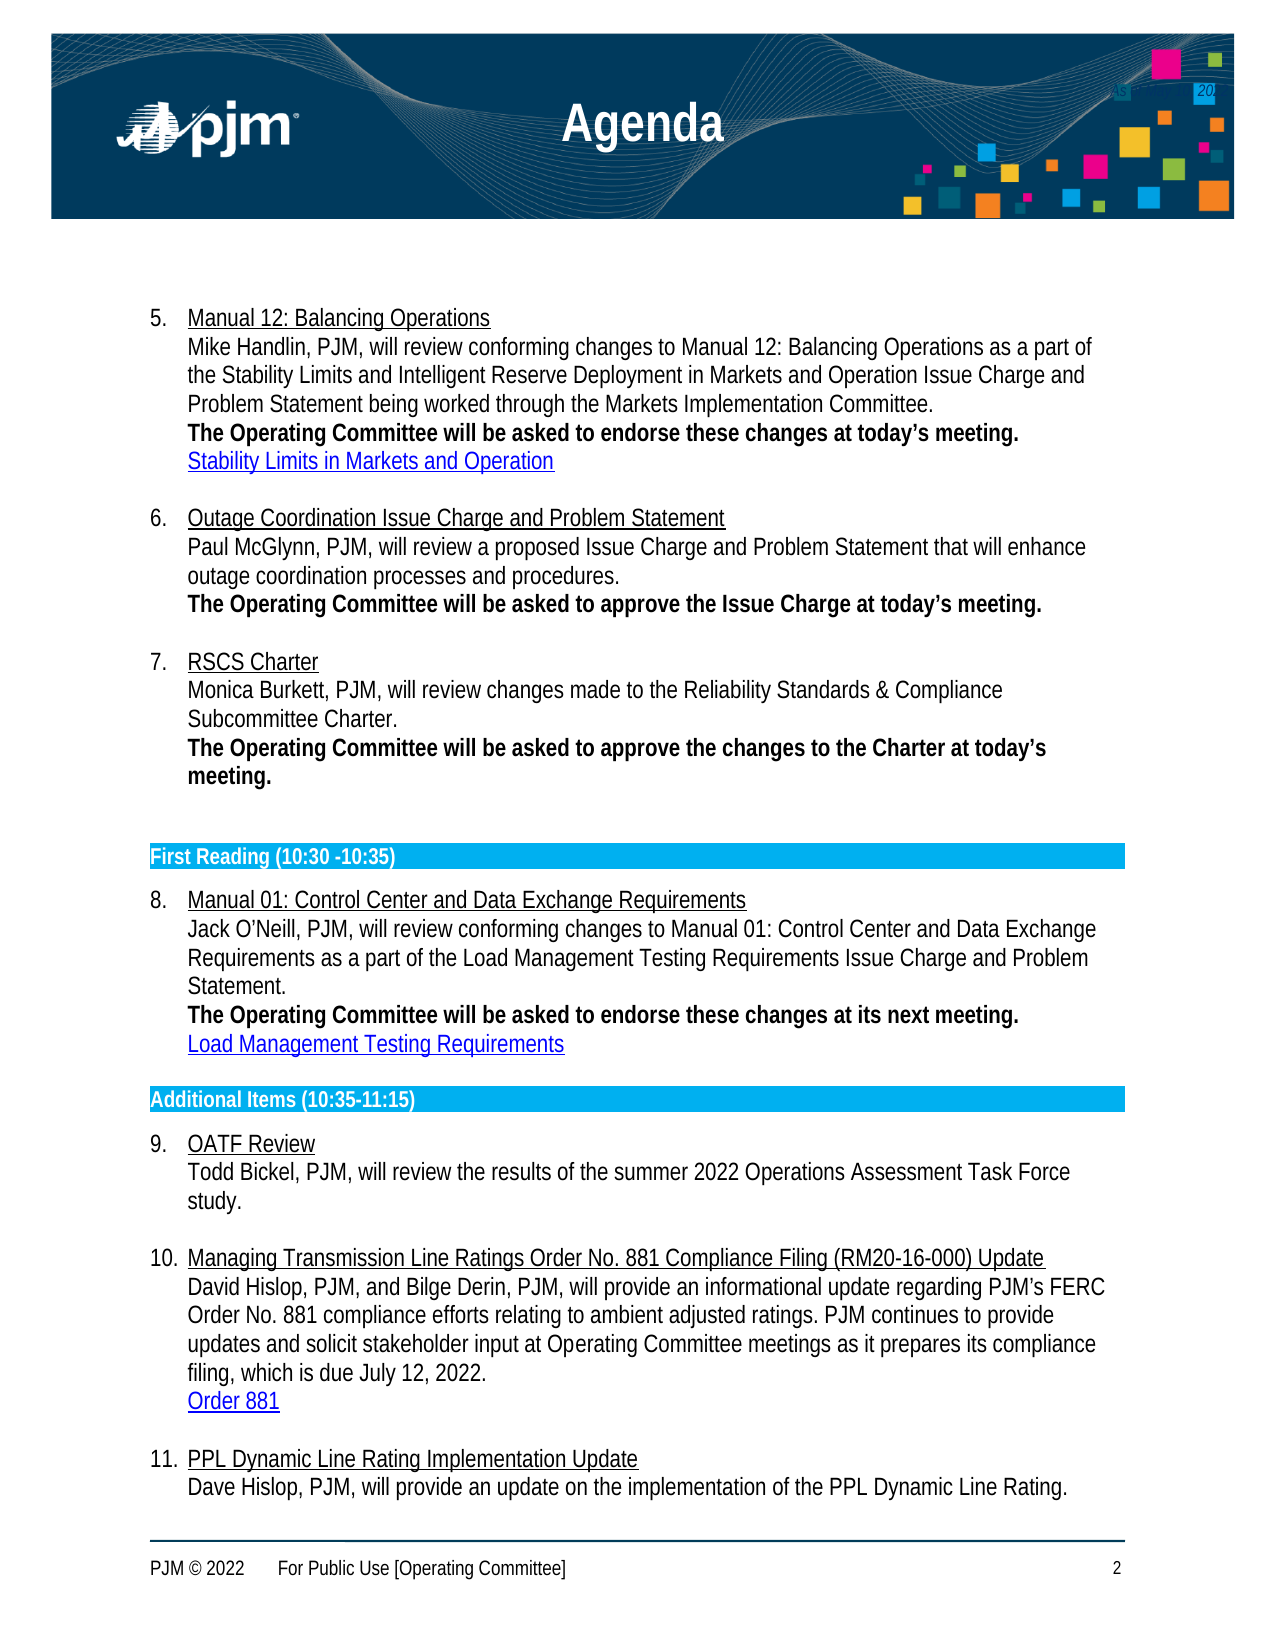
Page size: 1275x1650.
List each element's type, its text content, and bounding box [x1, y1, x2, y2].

list Manual 12: Balancing Operations [150, 303, 1125, 332]
list Todd Bickel, PJM, will review the results of the summer 2022 Operations Assessment Task Force study. [187, 1157, 1125, 1214]
list The Operating Committee will be asked to approve the Issue Charge at today’s meeting. [187, 589, 1125, 618]
list Managing Transmission Line Ratings Order No. 881 Compliance Filing (RM20-16-000) Update [150, 1243, 1125, 1272]
list Stability Limits in Markets and Operation [187, 446, 1125, 475]
list PPL Dynamic Line Rating Implementation Update [150, 1444, 1125, 1472]
list Manual 01: Control Center and Data Exchange Requirements [150, 885, 1125, 914]
list Monica Burkett, PJM, will review changes made to the Reliability Standards & Compliance Subcommittee Charter. [187, 675, 1125, 733]
list Load Management Testing Requirements [187, 1028, 1125, 1057]
list Paul McGlynn, PJM, will review a proposed Issue Charge and Problem Statement that will enhance outage coordination processes and procedures. [187, 532, 1125, 589]
list Order 881 [187, 1386, 1125, 1415]
list OATF Review [150, 1128, 1125, 1157]
list Jack O’Neill, PJM, will review conforming changes to Manual 01: Control Center and Data Exchange Requirements as a part of the Load Management Testing Requirements Issue Charge and Problem Statement. [187, 914, 1125, 1000]
list Outage Coordination Issue Charge and Problem Statement [150, 503, 1125, 532]
list The Operating Committee will be asked to approve the changes to the Charter at today’s meeting. [187, 733, 1125, 790]
list David Hislop, PJM, and Bilge Derin, PJM, will provide an informational update regarding PJM’s FERC Order No. 881 compliance efforts relating to ambient adjusted ratings. PJM continues to provide updates and solicit stakeholder input at Operating Committee meetings as it prepares its compliance filing, which is due July 12, 2022. [187, 1272, 1125, 1386]
list Dave Hislop, PJM, will provide an update on the implementation of the PPL Dynamic Line Rating. [187, 1472, 1125, 1501]
subtitle First Reading (10:30 -10:35) [150, 843, 1125, 869]
list Mike Handlin, PJM, will review conforming changes to Manual 12: Balancing Operations as a part of the Stability Limits and Intelligent Reserve Deployment in Markets and Operation Issue Charge and Problem Statement being worked through the Markets Implementation Committee. [187, 332, 1125, 417]
list RSCS Charter [150, 647, 1125, 675]
subtitle Additional Items (10:35-11:15) [150, 1086, 1125, 1112]
list The Operating Committee will be asked to endorse these changes at today’s meeting. [187, 417, 1125, 446]
picture [51, 32, 1235, 219]
list The Operating Committee will be asked to endorse these changes at its next meeting. [187, 1000, 1125, 1028]
